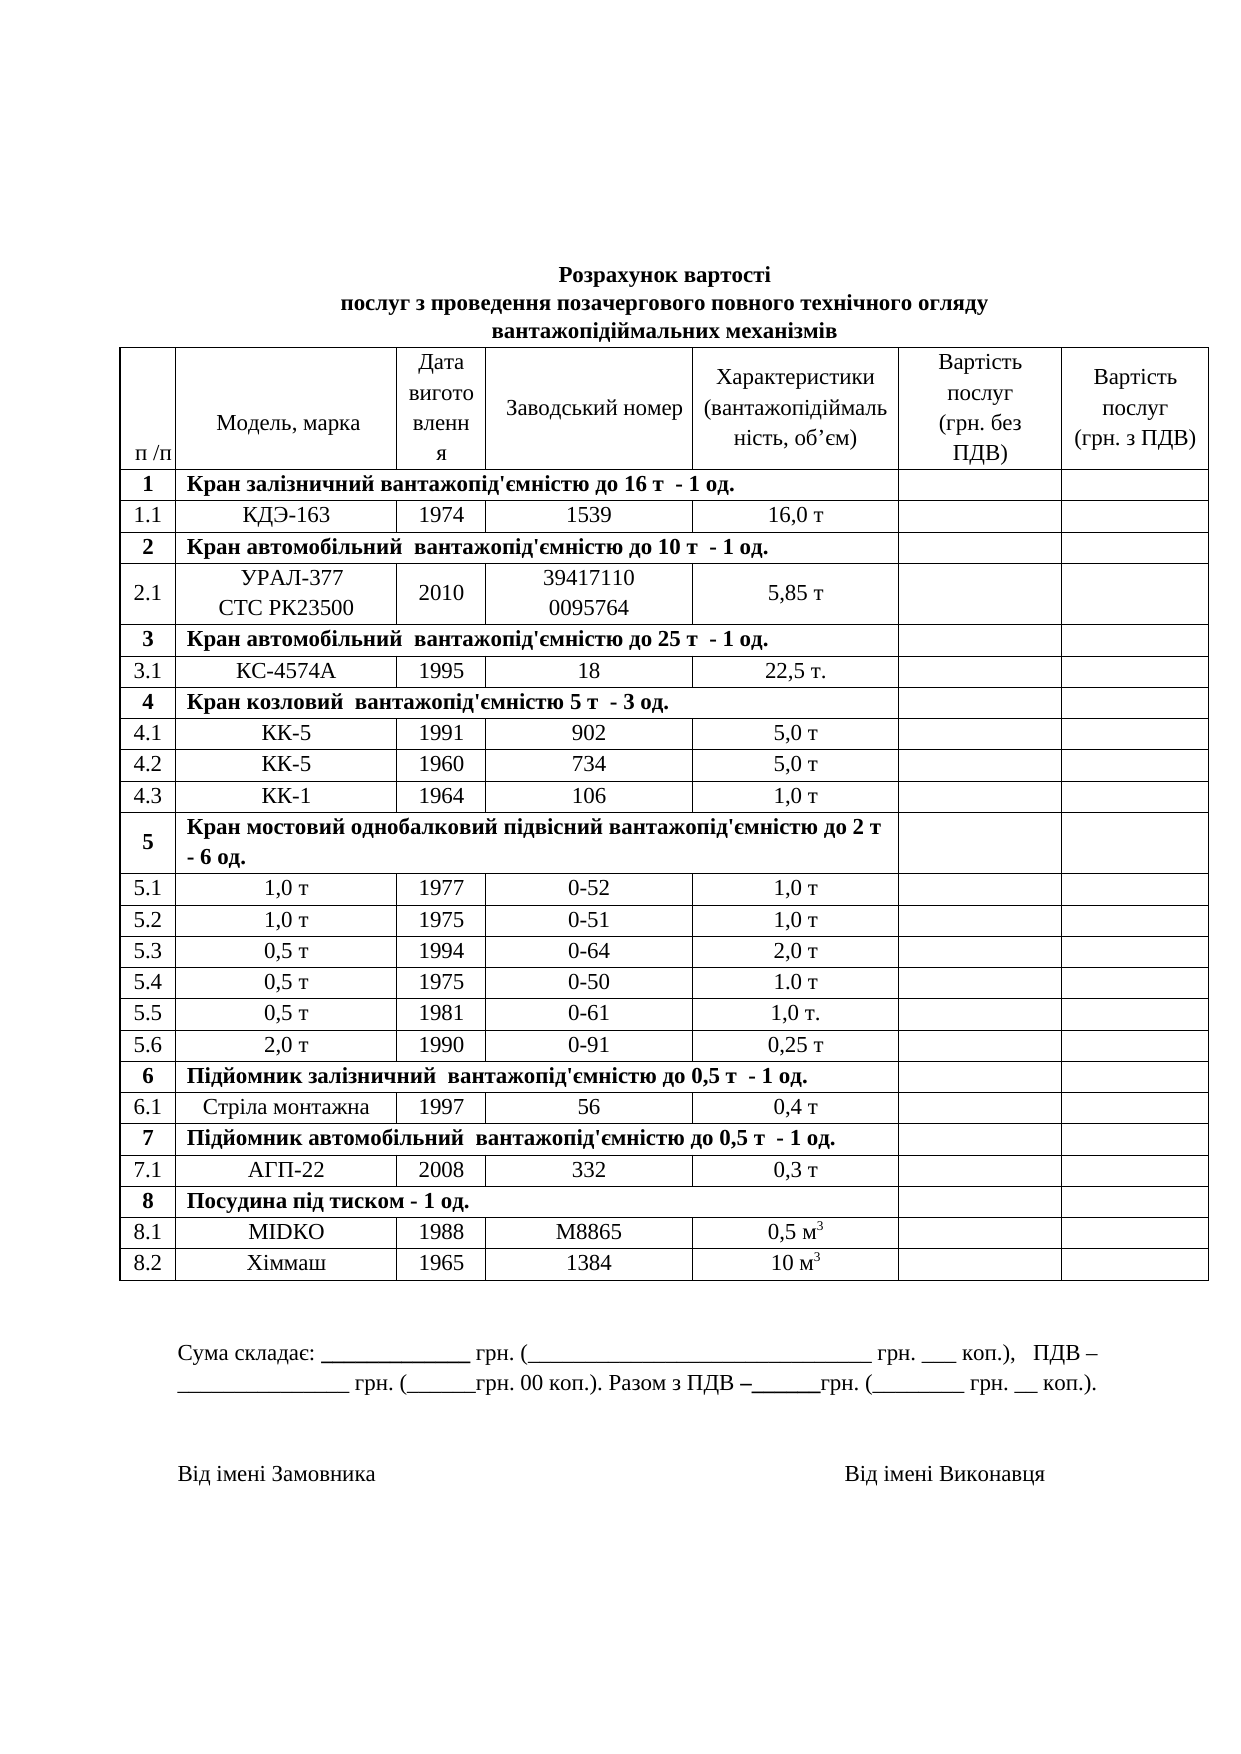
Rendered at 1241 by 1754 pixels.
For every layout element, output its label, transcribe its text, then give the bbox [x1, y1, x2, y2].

table_cell [1062, 657, 1208, 687]
table_cell 1964 [397, 782, 485, 812]
table_cell 1988 [397, 1218, 485, 1248]
table_cell [1062, 750, 1208, 781]
table_cell 0,25 т [693, 1031, 898, 1061]
table_cell [899, 719, 1061, 749]
table_cell 0-91 [486, 1031, 692, 1061]
table_cell 0-50 [486, 968, 692, 998]
table_cell [899, 657, 1061, 687]
table_cell 2008 [397, 1156, 485, 1186]
table_cell 5 [121, 813, 175, 873]
table_cell [899, 782, 1061, 812]
table_cell [1062, 1124, 1208, 1154]
table_cell 5,85 т [693, 564, 898, 624]
table_header Вартість послуг (грн. з ПДВ) [1062, 348, 1208, 469]
table_header Заводський номер [486, 348, 692, 469]
table_cell [1062, 1187, 1208, 1217]
table_cell 0,5 т [176, 968, 396, 998]
table_cell 0,5 т [176, 937, 396, 967]
table_cell 1975 [397, 906, 485, 936]
table_cell [1062, 1093, 1208, 1123]
table_cell КК-5 [176, 719, 396, 749]
table_cell 902 [486, 719, 692, 749]
table_cell [899, 813, 1061, 873]
table_cell 7.1 [121, 1156, 175, 1186]
table_cell 106 [486, 782, 692, 812]
table_cell 1 [121, 470, 175, 500]
table_cell 22,5 т. [693, 657, 898, 687]
table_cell [899, 937, 1061, 967]
table_cell 1997 [397, 1093, 485, 1123]
table_cell 2 [121, 533, 175, 563]
table_cell 1981 [397, 999, 485, 1029]
table_cell [899, 1218, 1061, 1248]
table_cell [899, 501, 1061, 532]
table_cell 10 м3 [693, 1249, 898, 1279]
table_cell [899, 750, 1061, 781]
table_cell 18 [486, 657, 692, 687]
table_cell Кран автомобільний вантажопід'ємністю до 25 т - 1 од. [176, 625, 898, 656]
table_cell [1062, 906, 1208, 936]
table_cell 2,0 т [693, 937, 898, 967]
table_cell 1960 [397, 750, 485, 781]
table_cell 1,0 т [176, 906, 396, 936]
table_cell Кран автомобільний вантажопід'ємністю до 10 т - 1 од. [176, 533, 898, 563]
table_header Характеристики (вантажопідіймальність, об’єм) [693, 348, 898, 469]
table_cell [899, 968, 1061, 998]
table_cell 5.3 [121, 937, 175, 967]
table_cell 1,0 т [176, 874, 396, 904]
table_cell Стріла монтажна [176, 1093, 396, 1123]
table_cell 1.0 т [693, 968, 898, 998]
table_cell Кран залізничний вантажопід'ємністю до 16 т - 1 од. [176, 470, 898, 500]
table_cell 0-64 [486, 937, 692, 967]
table_cell 0-61 [486, 999, 692, 1029]
text Від імені Замовника Від імені Виконавця [177, 1460, 1152, 1486]
table_cell Хіммаш [176, 1249, 396, 1279]
table_cell [1062, 1062, 1208, 1092]
table_cell [899, 1249, 1061, 1279]
table_cell [1062, 1218, 1208, 1248]
table_cell [1062, 688, 1208, 718]
table_cell [1062, 999, 1208, 1029]
text вантажопідіймальних механізмів [177, 317, 1152, 343]
table_cell [899, 1062, 1061, 1092]
table_cell 1991 [397, 719, 485, 749]
table_cell 1,0 т [693, 906, 898, 936]
table_cell 0,5 м3 [693, 1218, 898, 1248]
table_cell 1995 [397, 657, 485, 687]
table_cell 7 [121, 1124, 175, 1154]
table_cell [1062, 1031, 1208, 1061]
table_cell 4 [121, 688, 175, 718]
table_cell 1,0 т. [693, 999, 898, 1029]
table_cell 6.1 [121, 1093, 175, 1123]
table_cell 1974 [397, 501, 485, 532]
table_cell [1062, 874, 1208, 904]
table_cell [899, 533, 1061, 563]
table_cell 2.1 [121, 564, 175, 624]
table_cell 1965 [397, 1249, 485, 1279]
table_cell [1062, 564, 1208, 624]
table_cell [1062, 625, 1208, 656]
table_cell КДЭ-163 [176, 501, 396, 532]
table_cell [899, 999, 1061, 1029]
table_cell 1977 [397, 874, 485, 904]
table_cell 0,5 т [176, 999, 396, 1029]
table_cell [1062, 1249, 1208, 1279]
table_cell Кран козловий вантажопід'ємністю 5 т - 3 од. [176, 688, 898, 718]
table_cell [1062, 470, 1208, 500]
table_cell МІDКО [176, 1218, 396, 1248]
table_cell 5.5 [121, 999, 175, 1029]
table_cell 1539 [486, 501, 692, 532]
table_cell КК-5 [176, 750, 396, 781]
table_cell КС-4574А [176, 657, 396, 687]
table_header Вартість послуг (грн. без ПДВ) [899, 348, 1061, 469]
table_cell [899, 625, 1061, 656]
text послуг з проведення позачергового повного технічного огляду [177, 289, 1152, 315]
table_cell [899, 470, 1061, 500]
table_cell 3.1 [121, 657, 175, 687]
table_cell [1062, 813, 1208, 873]
text Сума складає: _____________ грн. (______________________________ грн. ___ коп.), ПДВ – _______________ грн. (______грн. 00 коп.). Разом з ПДВ –______грн. (________ грн. __ коп.). [177, 1339, 1152, 1396]
table_cell [899, 1124, 1061, 1154]
table_cell Підйомник автомобільний вантажопід'ємністю до 0,5 т - 1 од. [176, 1124, 898, 1154]
table_cell 5.1 [121, 874, 175, 904]
table_cell КК-1 [176, 782, 396, 812]
table_cell [899, 1031, 1061, 1061]
table_cell 0,4 т [693, 1093, 898, 1123]
table_cell [899, 906, 1061, 936]
table_cell 1994 [397, 937, 485, 967]
table_cell 1.1 [121, 501, 175, 532]
table_cell 8 [121, 1187, 175, 1217]
table_header № п /п [121, 348, 175, 469]
table_cell М8865 [486, 1218, 692, 1248]
table_cell 1990 [397, 1031, 485, 1061]
table_cell [899, 564, 1061, 624]
table_cell 2010 [397, 564, 485, 624]
table_header Дата виготовлення [397, 348, 485, 469]
table_cell 4.1 [121, 719, 175, 749]
table_cell 4.2 [121, 750, 175, 781]
table_cell 1,0 т [693, 782, 898, 812]
table_cell 1,0 т [693, 874, 898, 904]
table_cell [899, 1187, 1061, 1217]
table_cell Посудина під тиском - 1 од. [176, 1187, 898, 1217]
table_cell [899, 688, 1061, 718]
table_cell 2,0 т [176, 1031, 396, 1061]
table_cell [899, 1093, 1061, 1123]
table_cell [899, 874, 1061, 904]
table_cell 1384 [486, 1249, 692, 1279]
table_cell [1062, 968, 1208, 998]
table_cell 5.6 [121, 1031, 175, 1061]
text Розрахунок вартості [177, 261, 1152, 287]
table_cell 5.4 [121, 968, 175, 998]
table_cell Підйомник залізничний вантажопід'ємністю до 0,5 т - 1 од. [176, 1062, 898, 1092]
table_cell [899, 1156, 1061, 1186]
table_cell [1062, 719, 1208, 749]
table_cell 1975 [397, 968, 485, 998]
table_cell [1062, 937, 1208, 967]
table_cell 0,3 т [693, 1156, 898, 1186]
table_cell УРАЛ-377 СТС РК23500 [176, 564, 396, 624]
table_cell [1062, 533, 1208, 563]
table_cell [1062, 501, 1208, 532]
table_cell 3 [121, 625, 175, 656]
table_cell 16,0 т [693, 501, 898, 532]
table_cell [1062, 782, 1208, 812]
table_cell 332 [486, 1156, 692, 1186]
table_cell [1062, 1156, 1208, 1186]
table_cell 5.2 [121, 906, 175, 936]
table_cell 56 [486, 1093, 692, 1123]
table_cell 5,0 т [693, 719, 898, 749]
table_cell 8.1 [121, 1218, 175, 1248]
table_cell 734 [486, 750, 692, 781]
table_cell 0-52 [486, 874, 692, 904]
table_cell 8.2 [121, 1249, 175, 1279]
table_cell 39417110 0095764 [486, 564, 692, 624]
table_header Модель, марка [176, 348, 396, 469]
table_cell АГП-22 [176, 1156, 396, 1186]
table_cell Кран мостовий однобалковий підвісний вантажопід'ємністю до 2 т - 6 од. [176, 813, 898, 873]
table_cell 4.3 [121, 782, 175, 812]
table_cell 0-51 [486, 906, 692, 936]
table_cell 5,0 т [693, 750, 898, 781]
table_cell 6 [121, 1062, 175, 1092]
